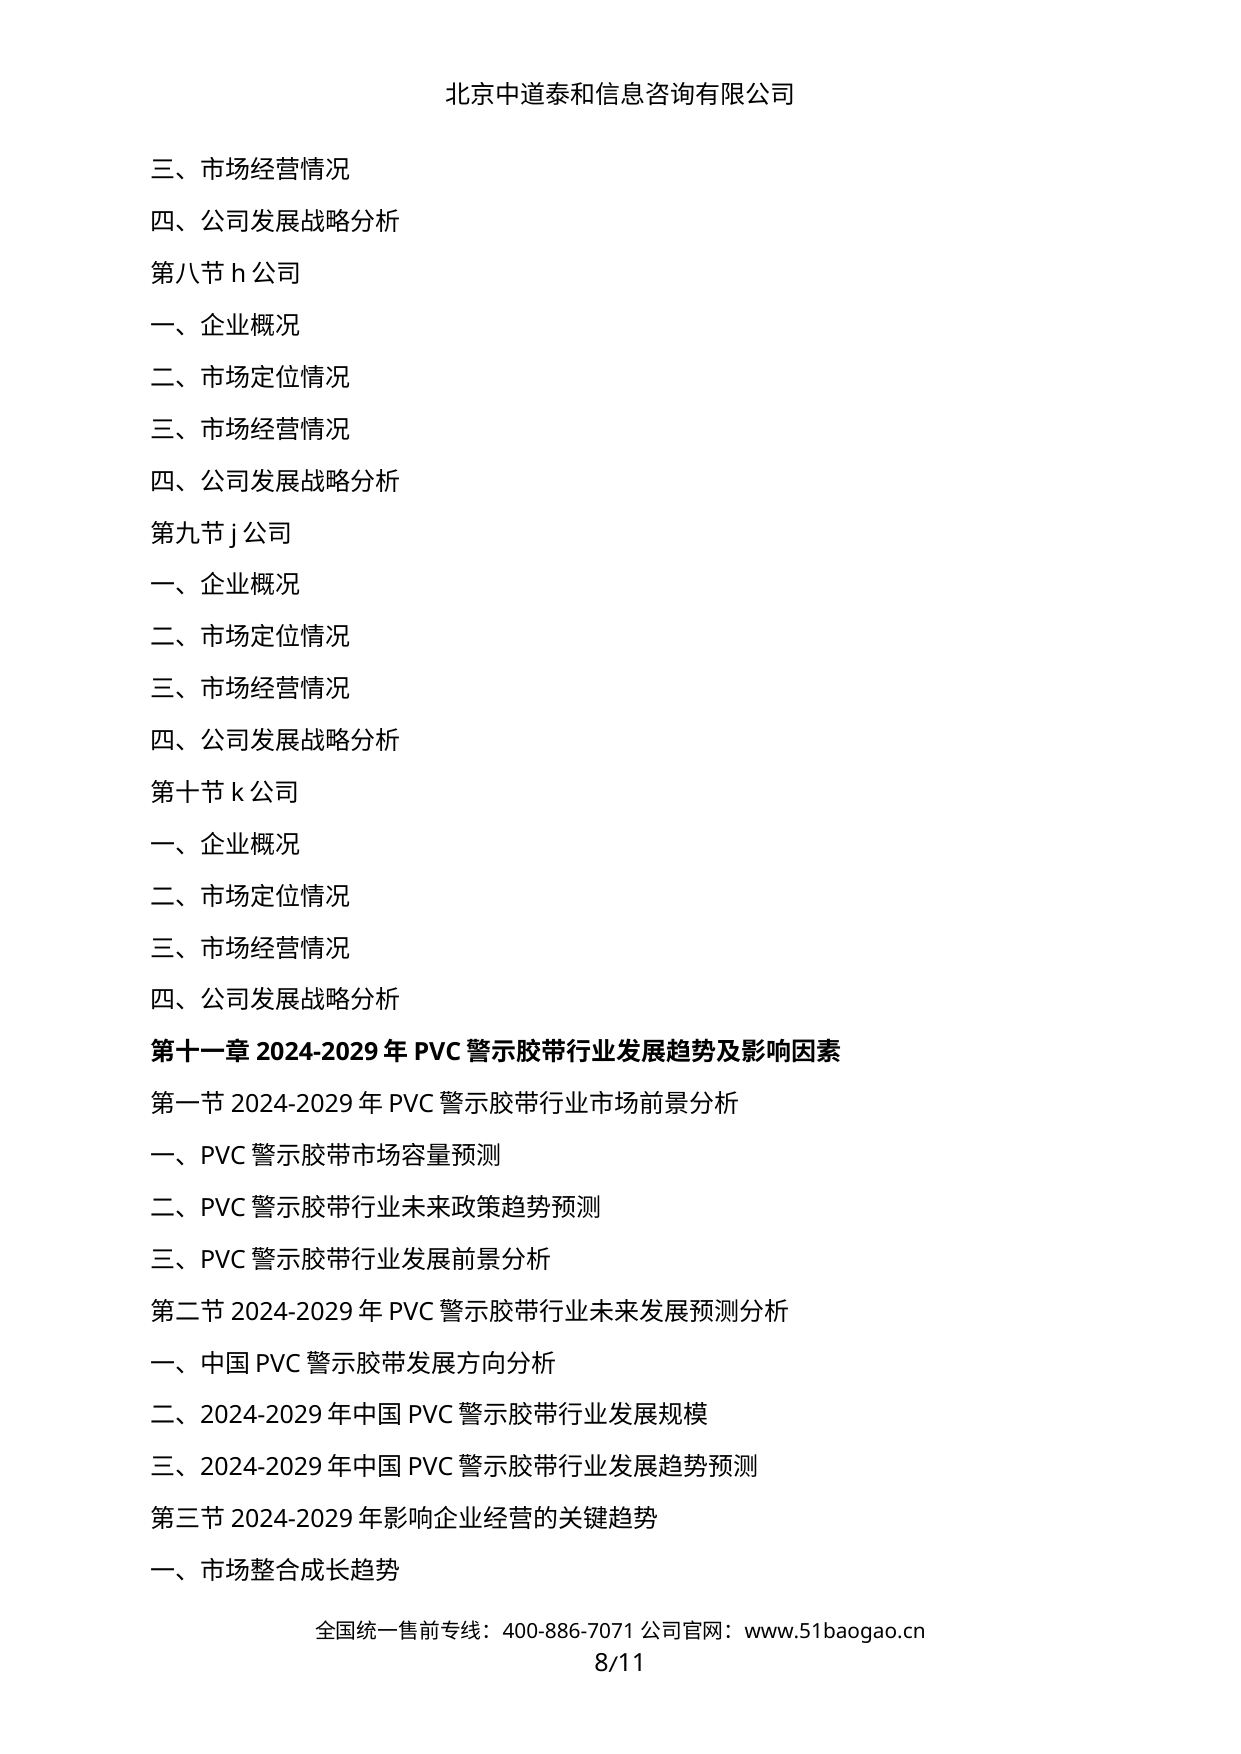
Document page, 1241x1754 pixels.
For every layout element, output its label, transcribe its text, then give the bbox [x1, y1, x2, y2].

text 四、公司发展战略分析 [150, 202, 1090, 238]
text 第十节 k公司 [150, 772, 1090, 809]
text 一、企业概况 [150, 565, 1090, 601]
text 一、市场整合成长趋势 [150, 1551, 1090, 1587]
text 二、市场定位情况 [150, 876, 1090, 912]
text 二、市场定位情况 [150, 357, 1090, 394]
text 一、企业概况 [150, 824, 1090, 861]
text 四、公司发展战略分析 [150, 721, 1090, 757]
text 二、PVC警示胶带行业未来政策趋势预测 [150, 1187, 1090, 1224]
text 第一节 2024-2029年PVC警示胶带行业市场前景分析 [150, 1084, 1090, 1120]
text 一、PVC警示胶带市场容量预测 [150, 1136, 1090, 1172]
text 第十一章 2024-2029年PVC警示胶带行业发展趋势及影响因素 [150, 1032, 1090, 1068]
text 第三节 2024-2029年影响企业经营的关键趋势 [150, 1499, 1090, 1535]
text 三、市场经营情况 [150, 669, 1090, 705]
text 第九节 j公司 [150, 513, 1090, 549]
text 三、市场经营情况 [150, 409, 1090, 446]
text 二、2024-2029年中国PVC警示胶带行业发展规模 [150, 1395, 1090, 1431]
text 一、企业概况 [150, 306, 1090, 342]
text 三、PVC警示胶带行业发展前景分析 [150, 1239, 1090, 1276]
text 第八节 h公司 [150, 254, 1090, 290]
text 第二节 2024-2029年PVC警示胶带行业未来发展预测分析 [150, 1291, 1090, 1327]
text 二、市场定位情况 [150, 617, 1090, 653]
text 四、公司发展战略分析 [150, 461, 1090, 497]
text 三、市场经营情况 [150, 928, 1090, 964]
text 四、公司发展战略分析 [150, 980, 1090, 1016]
text 三、2024-2029年中国PVC警示胶带行业发展趋势预测 [150, 1447, 1090, 1483]
text 三、市场经营情况 [150, 150, 1090, 186]
text 一、中国PVC警示胶带发展方向分析 [150, 1343, 1090, 1379]
